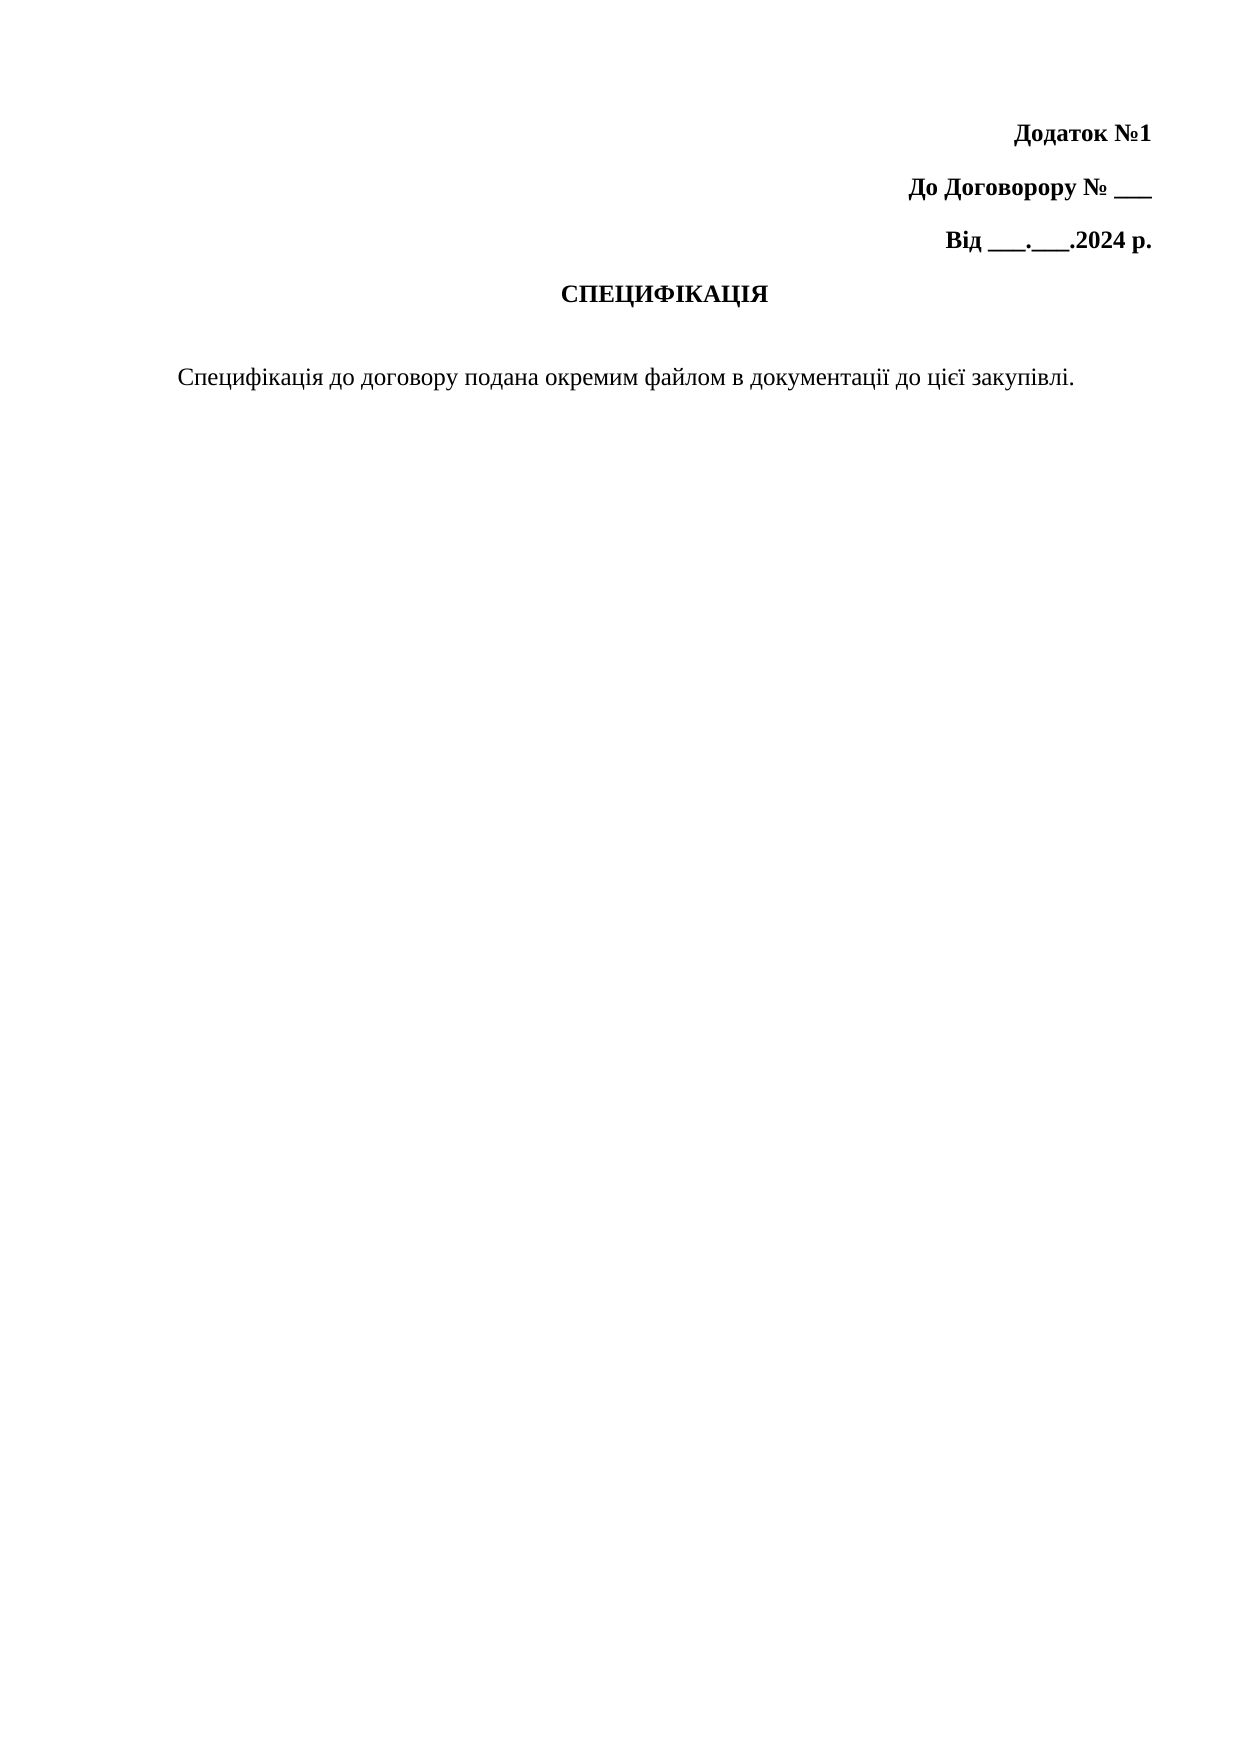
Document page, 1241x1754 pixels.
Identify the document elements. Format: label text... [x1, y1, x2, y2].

text Від ___.___.2024 р. [177, 226, 1152, 254]
text СПЕЦИФІКАЦІЯ [177, 279, 1152, 308]
text Специфікація до договору подана окремим файлом в документації до цієї закупівлі. [177, 362, 1152, 391]
text Додаток №1 [177, 118, 1152, 147]
text До Договорору № ___ [177, 172, 1152, 201]
